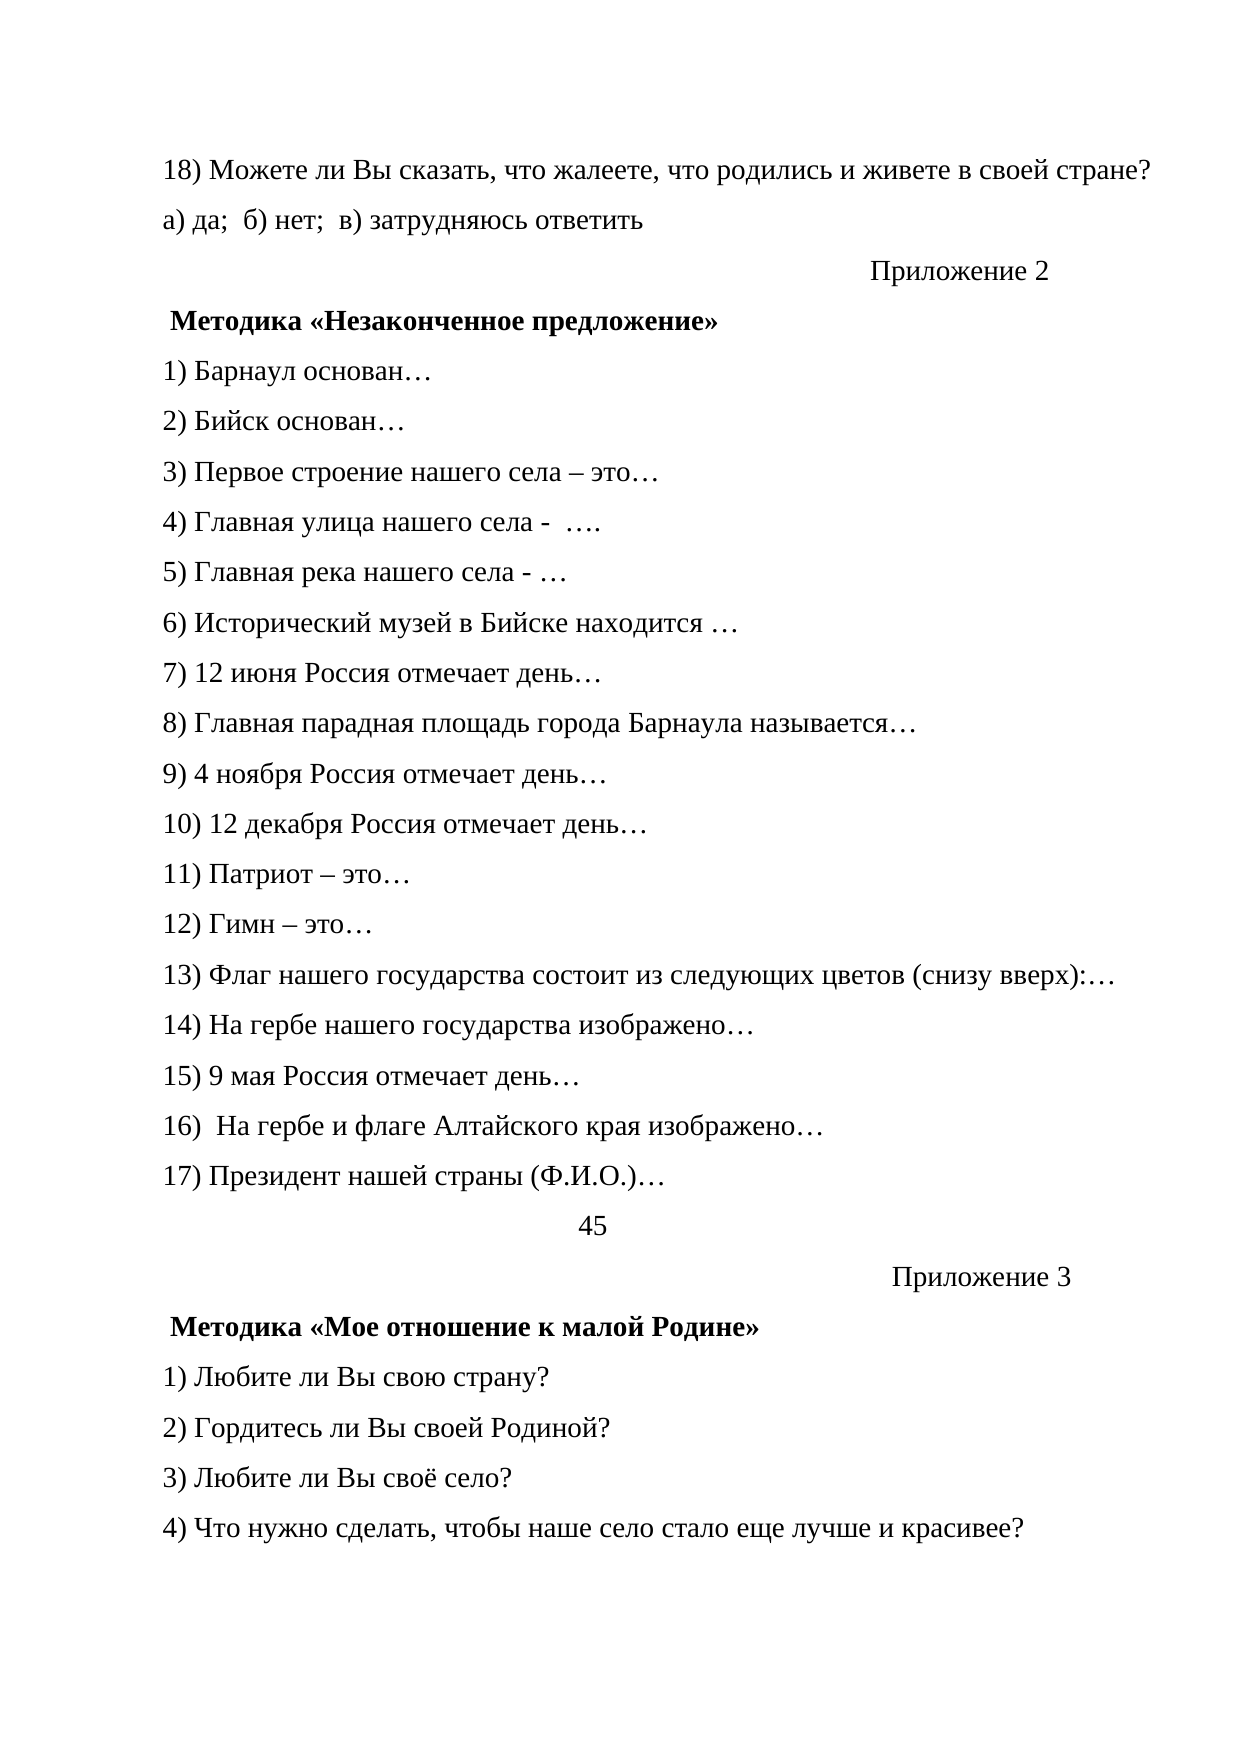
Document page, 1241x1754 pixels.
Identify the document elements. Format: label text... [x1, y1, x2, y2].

text Приложение 2 [89, 253, 1152, 286]
text 1) Барнаул основан… [89, 353, 1152, 387]
text 3) Первое строение нашего села – это… [89, 454, 1152, 487]
text 3) Любите ли Вы своё село? [89, 1460, 1152, 1494]
text 13) Флаг нашего государства состоит из следующих цветов (снизу вверх):… [89, 957, 1152, 991]
text 1) Любите ли Вы свою страну? [89, 1359, 1152, 1393]
text 16) На гербе и флаге Алтайского края изображено… [89, 1108, 1152, 1141]
text а) да; б) нет; в) затрудняюсь ответить [89, 202, 1152, 236]
text 17) Президент нашей страны (Ф.И.О.)… [89, 1158, 1152, 1192]
text 2) Бийск основан… [89, 403, 1152, 437]
text 18) Можете ли Вы сказать, что жалеете, что родились и живете в своей стране? [89, 152, 1152, 186]
text 9) 4 ноября Россия отмечает день… [89, 756, 1152, 789]
text 10) 12 декабря Россия отмечает день… [89, 806, 1152, 839]
text 8) Главная парадная площадь города Барнаула называется… [89, 705, 1152, 739]
text Методика «Незаконченное предложение» [89, 303, 1152, 336]
text 5) Главная река нашего села - … [89, 554, 1152, 588]
text 11) Патриот – это… [89, 856, 1152, 890]
text 14) На гербе нашего государства изображено… [89, 1007, 1152, 1041]
text 4) Что нужно сделать, чтобы наше село стало еще лучше и красивее? [89, 1510, 1152, 1544]
text 12) Гимн – это… [89, 907, 1152, 940]
text 2) Гордитесь ли Вы своей Родиной? [89, 1410, 1152, 1443]
text 6) Исторический музей в Бийске находится … [89, 605, 1152, 638]
text 7) 12 июня Россия отмечает день… [89, 655, 1152, 689]
text 4) Главная улица нашего села - …. [89, 504, 1152, 538]
text Приложение 3 [89, 1259, 1152, 1292]
text Методика «Мое отношение к малой Родине» [89, 1309, 1161, 1343]
text 45 [89, 1208, 1152, 1242]
text 15) 9 мая Россия отмечает день… [89, 1058, 1152, 1091]
